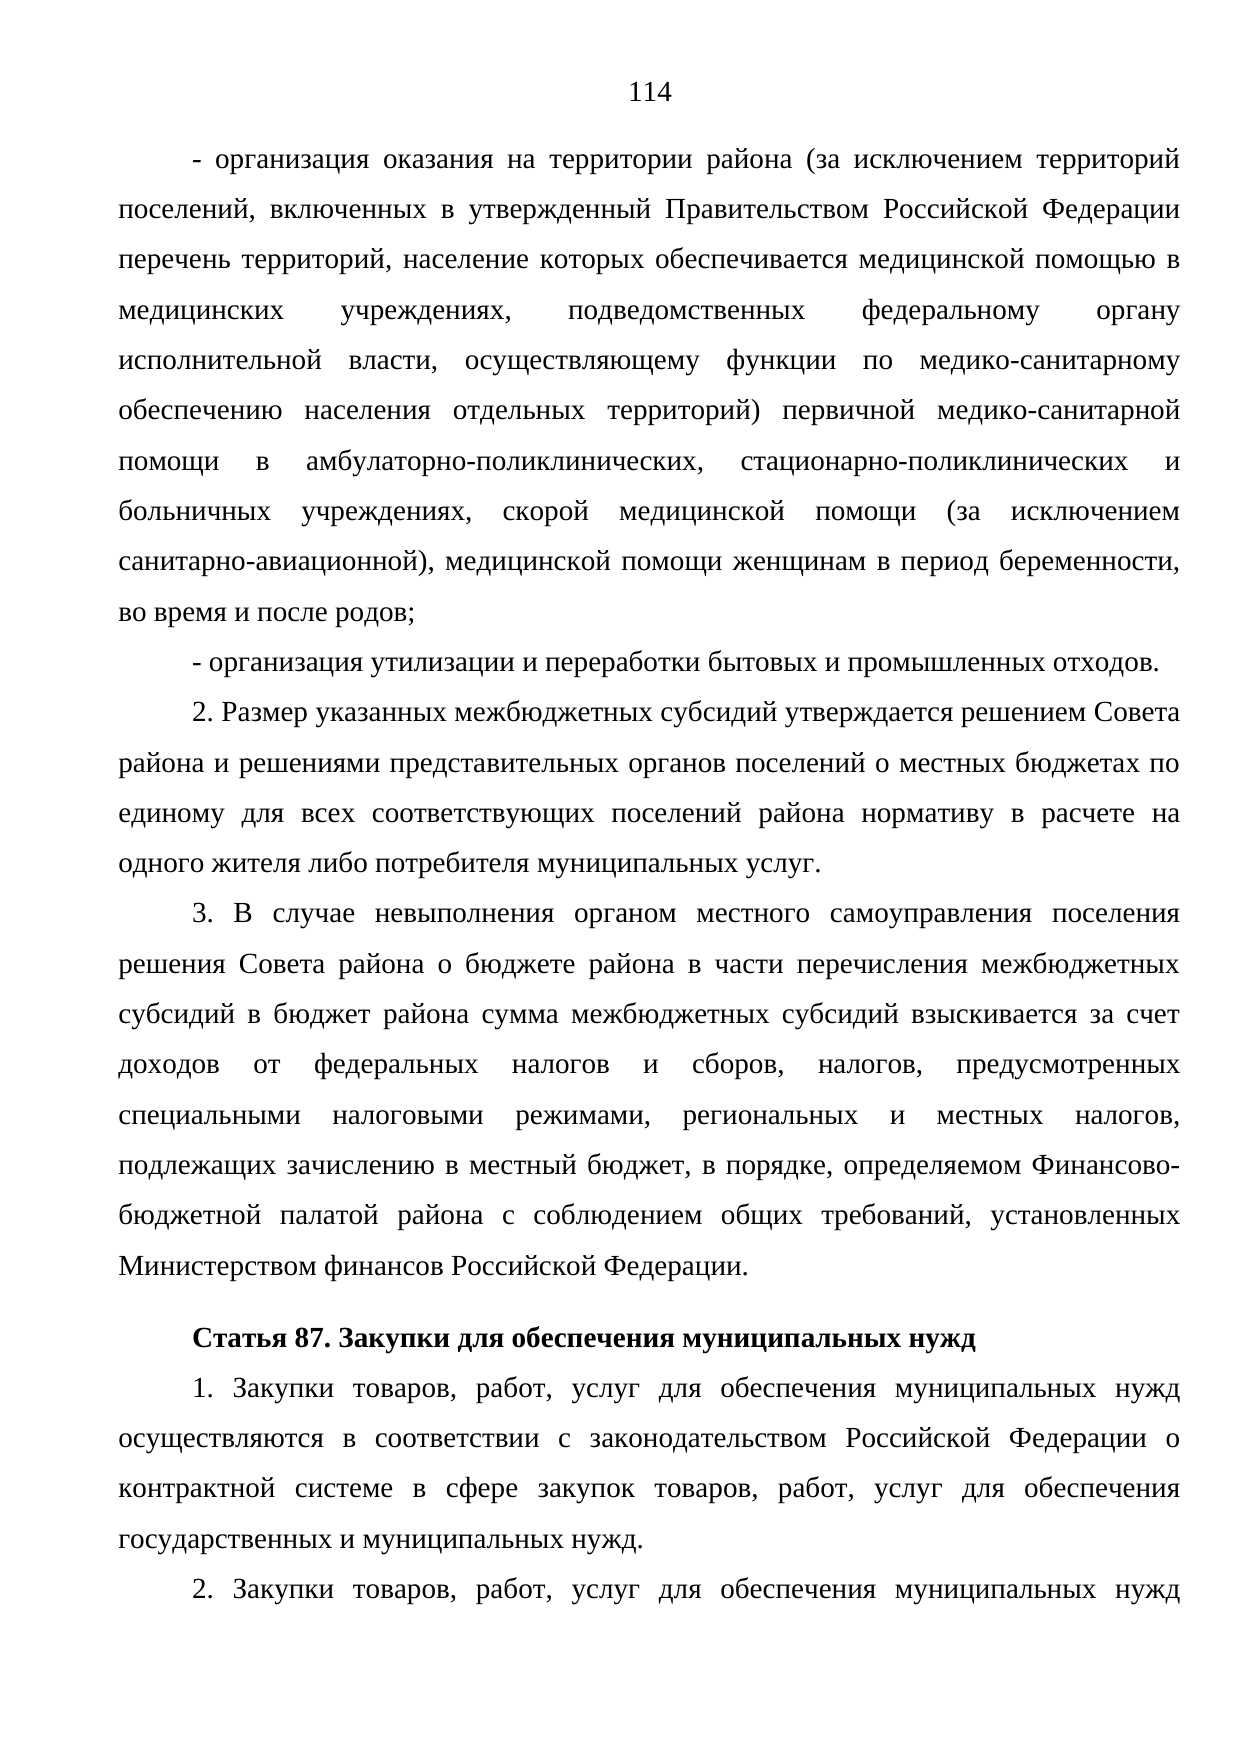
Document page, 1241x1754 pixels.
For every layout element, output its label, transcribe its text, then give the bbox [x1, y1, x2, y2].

text - организация оказания на территории района (за исключением территорий поселений, включенных в утвержденный Правительством Российской Федерации перечень территорий, население которых обеспечивается медицинской помощью в медицинских учреждениях, подведомственных федеральному органу исполнительной власти, осуществляющему функции по медико-санитарному обеспечению населения отдельных территорий) первичной медико-санитарной помощи в амбулаторно-поликлинических, стационарно-поликлинических и больничных учреждениях, скорой медицинской помощи (за исключением санитарно-авиационной), медицинской помощи женщинам в период беременности, во время и после родов; [118, 141, 1181, 627]
text 1. Закупки товаров, работ, услуг для обеспечения муниципальных нужд осуществляются в соответствии с законодательством Российской Федерации о контрактной системе в сфере закупок товаров, работ, услуг для обеспечения государственных и муниципальных нужд. [118, 1370, 1181, 1554]
text 2. Размер указанных межбюджетных субсидий утверждается решением Совета района и решениями представительных органов поселений о местных бюджетах по единому для всех соответствующих поселений района нормативу в расчете на одного жителя либо потребителя муниципальных услуг. [118, 694, 1181, 879]
text 3. В случае невыполнения органом местного самоуправления поселения решения Совета района о бюджете района в части перечисления межбюджетных субсидий в бюджет района сумма межбюджетных субсидий взыскивается за счет доходов от федеральных налогов и сборов, налогов, предусмотренных специальными налоговыми режимами, региональных и местных налогов, подлежащих зачислению в местный бюджет, в порядке, определяемом Финансово-бюджетной палатой района с соблюдением общих требований, установленных Министерством финансов Российской Федерации. [118, 896, 1181, 1281]
text - организация утилизации и переработки бытовых и промышленных отходов. [118, 644, 1181, 678]
text Статья 87. Закупки для обеспечения муниципальных нужд [118, 1320, 1181, 1353]
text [118, 1571, 1181, 1605]
